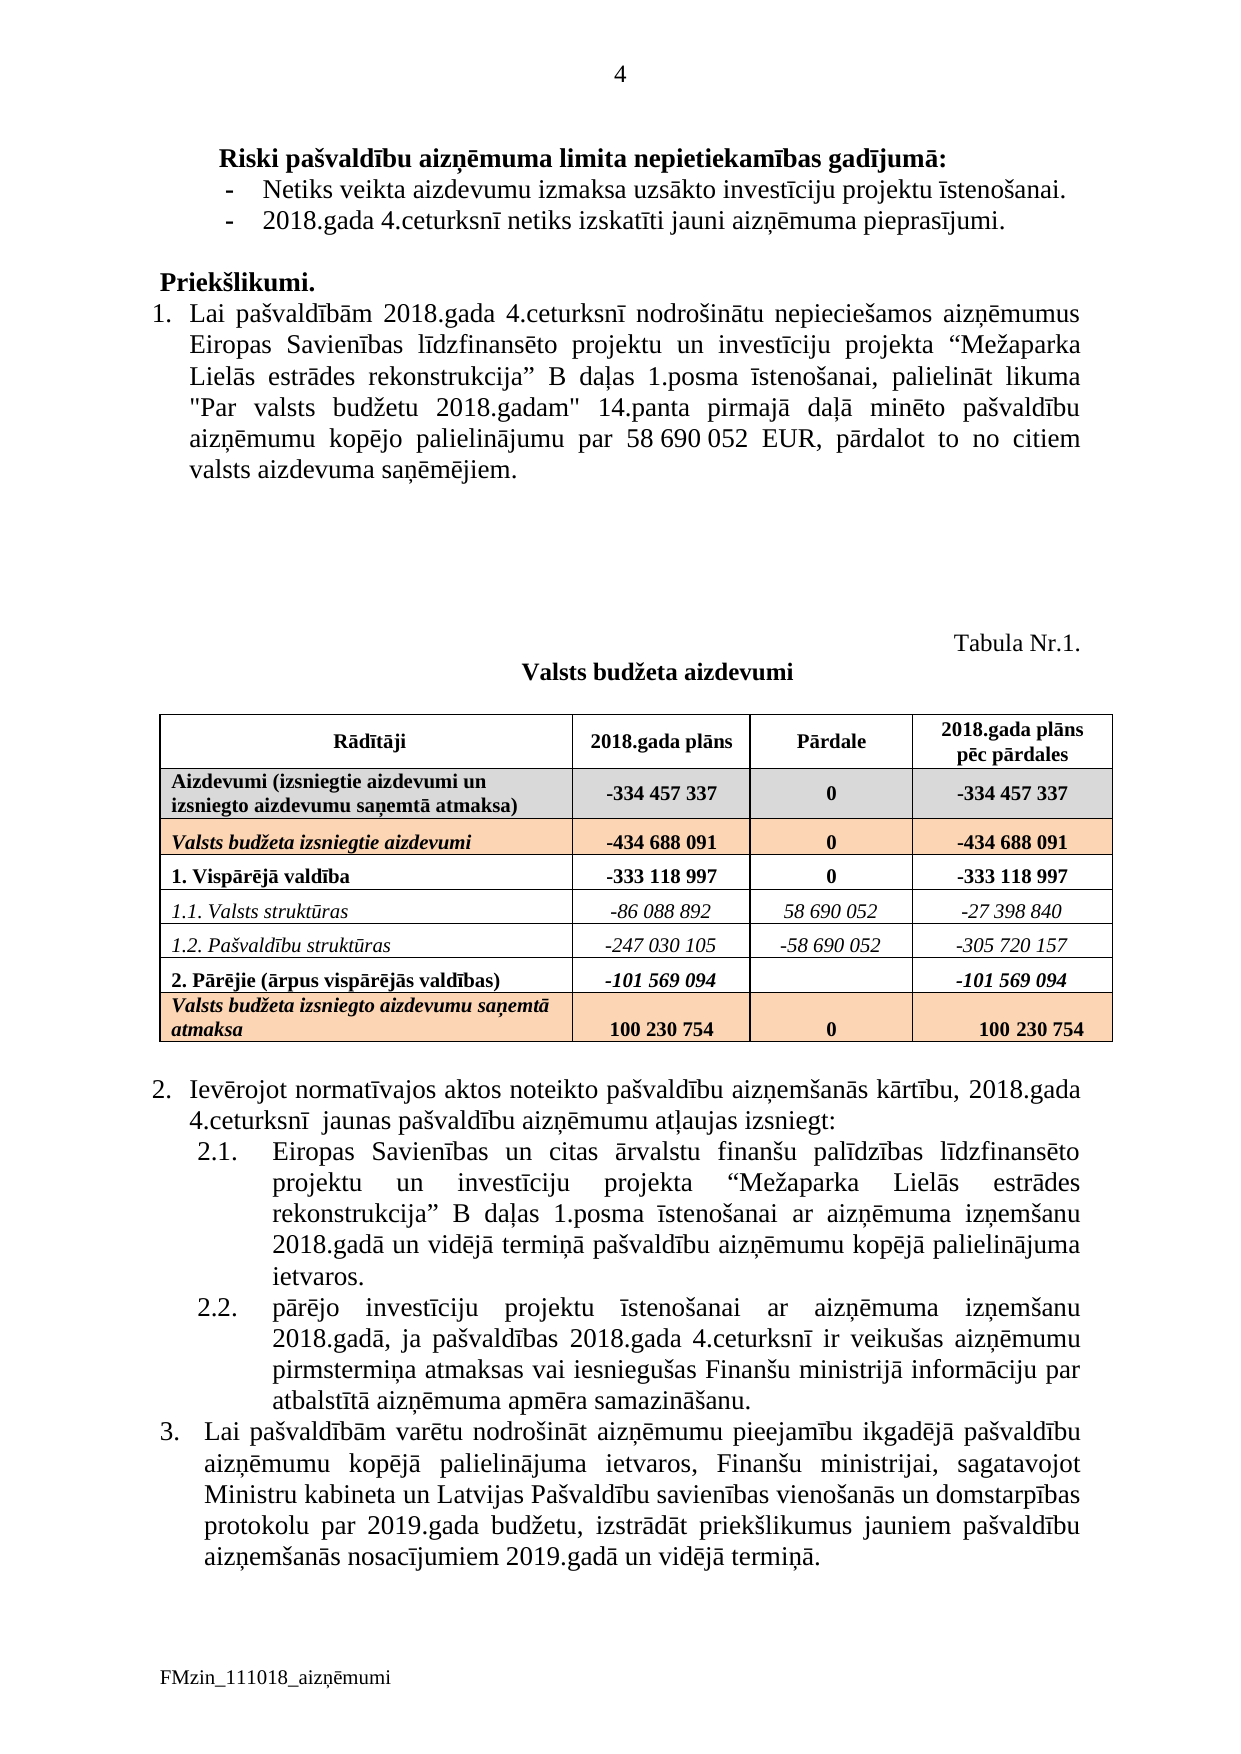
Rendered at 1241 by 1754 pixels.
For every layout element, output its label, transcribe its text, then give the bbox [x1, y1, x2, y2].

table_cell 58 690 052 [751, 890, 912, 923]
table_cell -333 118 997 [913, 855, 1112, 888]
text Priekšlikumi. [159, 266, 1081, 297]
table_cell 0 [751, 819, 912, 854]
table_cell 0 [751, 769, 912, 818]
table_cell 230 754 [913, 993, 1112, 1041]
table_header Rādītāji [161, 715, 572, 767]
table_cell -305 720 157 [913, 924, 1112, 957]
table_cell Aizdevumi (izsniegtie aizdevumi un izsniegto aizdevumu saņemtā atmaksa) [161, 769, 572, 818]
table_header Pārdale [751, 715, 912, 767]
table_cell 0 [751, 993, 912, 1041]
list Lai pašvaldībām 2018.gada 4.ceturksnī nodrošinātu nepieciešamos aizņēmumus Eiropas Savienības līdzfinansēto projektu un investīciju projekta “Mežaparka Lielās estrādes rekonstrukcija” B daļas 1.posma īstenošanai, palielināt likuma "Par valsts budžetu 2018.gadam" 14.panta pirmajā daļā minēto pašvaldību aizņēmumu kopējo palielinājumu par 58 690 052 EUR, pārdalot to no citiem valsts aizdevuma saņēmējiem. [152, 297, 1081, 484]
table_cell -86 088 892 [573, 890, 749, 923]
table_cell -101 569 094 [573, 958, 749, 992]
table_cell -101 569 094 [913, 958, 1112, 992]
table_cell [751, 958, 912, 992]
table_cell 1.2. Pašvaldību struktūras [161, 924, 572, 957]
list Ievērojot normatīvajos aktos noteikto pašvaldību aizņemšanās kārtību, 2018.gada 4.ceturksnī jaunas pašvaldību aizņēmumu atļaujas izsniegt: [152, 1073, 1081, 1135]
table_cell 100 230 754 [573, 993, 749, 1041]
text Riski pašvaldību aizņēmuma limita nepietiekamības gadījumā: [159, 142, 1081, 173]
table_cell -334 457 337 [913, 769, 1112, 818]
table_cell -334 457 337 [573, 769, 749, 818]
list Netiks veikta aizdevumu izmaksa uzsākto investīciju projektu īstenošanai. [225, 173, 1081, 204]
table_cell -434 688 091 [573, 819, 749, 854]
text Valsts budžeta aizdevumi [234, 657, 1081, 686]
table_cell -333 118 997 [573, 855, 749, 888]
table_cell 0 [751, 855, 912, 888]
table_cell Valsts budžeta izsniegtie aizdevumi [161, 819, 572, 854]
text Tabula Nr.1. [234, 628, 1081, 657]
table_header 2018.gada plāns [573, 715, 749, 767]
table_cell 1.1. Valsts struktūras [161, 890, 572, 923]
table_cell Valsts budžeta izsniegto aizdevumu saņemtā atmaksa [161, 993, 572, 1041]
table_cell 1. Vispārējā valdība [161, 855, 572, 888]
list 2018.gada 4.ceturksnī netiks izskatīti jauni aizņēmuma pieprasījumi. [225, 204, 1081, 235]
list pārējo investīciju projektu īstenošanai ar aizņēmuma izņemšanu 2018.gadā, ja pašvaldības 2018.gada 4.ceturksnī ir veikušas aizņēmumu pirmstermiņa atmaksas vai iesniegušas Finanšu ministrijā informāciju par atbalstītā aizņēmuma apmēra samazināšanu. [197, 1291, 1081, 1416]
list Eiropas Savienības un citas ārvalstu finanšu palīdzības līdzfinansēto projektu un investīciju projekta “Mežaparka Lielās estrādes rekonstrukcija” B daļas 1.posma īstenošanai ar aizņēmuma izņemšanu 2018.gadā un vidējā termiņā pašvaldību aizņēmumu kopējā palielinājuma ietvaros. [197, 1135, 1081, 1291]
table_header 2018.gada plāns pēc pārdales [913, 715, 1112, 767]
table_cell 2. Pārējie (ārpus vispārējās valdības) [161, 958, 572, 992]
table_cell -247 030 105 [573, 924, 749, 957]
table_cell -27 398 840 [913, 890, 1112, 923]
list Lai pašvaldībām varētu nodrošināt aizņēmumu pieejamību ikgadējā pašvaldību aizņēmumu kopējā palielinājuma ietvaros, Finanšu ministrijai, sagatavojot Ministru kabineta un Latvijas Pašvaldību savienības vienošanās un domstarpības protokolu par 2019.gada budžetu, izstrādāt priekšlikumus jauniem pašvaldību aizņemšanās nosacījumiem 2019.gadā un vidējā termiņā. [159, 1416, 1081, 1571]
table_cell -434 688 091 [913, 819, 1112, 854]
table_cell -58 690 052 [751, 924, 912, 957]
